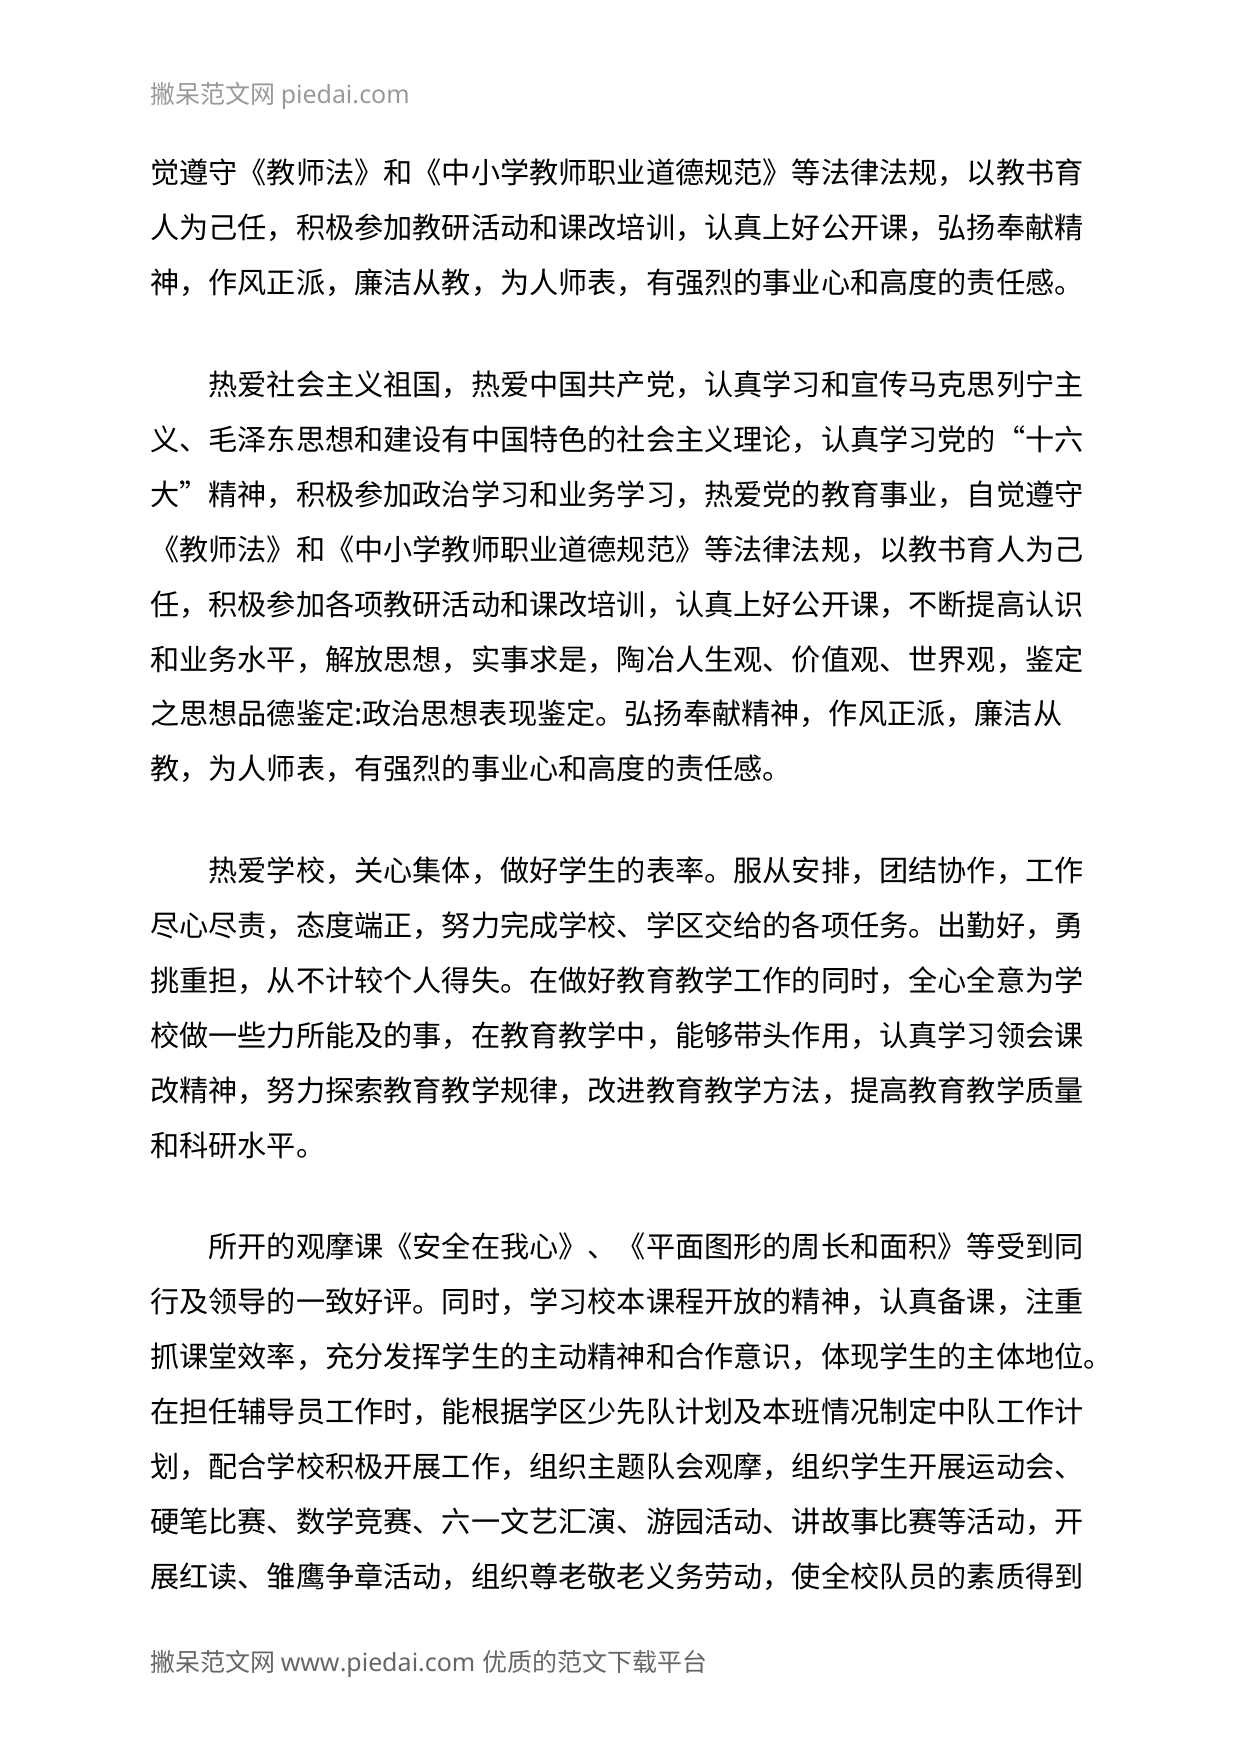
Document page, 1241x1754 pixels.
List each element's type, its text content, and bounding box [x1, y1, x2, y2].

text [150, 1224, 1090, 1596]
text 热爱学校，关心集体，做好学生的表率。服从安排，团结协作，工作尽心尽责，态度端正，努力完成学校、学区交给的各项任务。出勤好，勇挑重担，从不计较个人得失。在做好教育教学工作的同时，全心全意为学校做一些力所能及的事，在教育教学中，能够带头作用，认真学习领会课改精神，努力探索教育教学规律，改进教育教学方法，提高教育教学质量和科研水平。 [150, 848, 1090, 1164]
text 热爱社会主义祖国，热爱中国共产党，认真学习和宣传马克思列宁主义、毛泽东思想和建设有中国特色的社会主义理论，认真学习党的“十六大”精神，积极参加政治学习和业务学习，热爱党的教育事业，自觉遵守《教师法》和《中小学教师职业道德规范》等法律法规，以教书育人为己任，积极参加各项教研活动和课改培训，认真上好公开课，不断提高认识和业务水平，解放思想，实事求是，陶冶人生观、价值观、世界观，鉴定之思想品德鉴定:政治思想表现鉴定。弘扬奉献精神，作风正派，廉洁从教，为人师表，有强烈的事业心和高度的责任感。 [150, 362, 1090, 788]
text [150, 150, 1090, 302]
